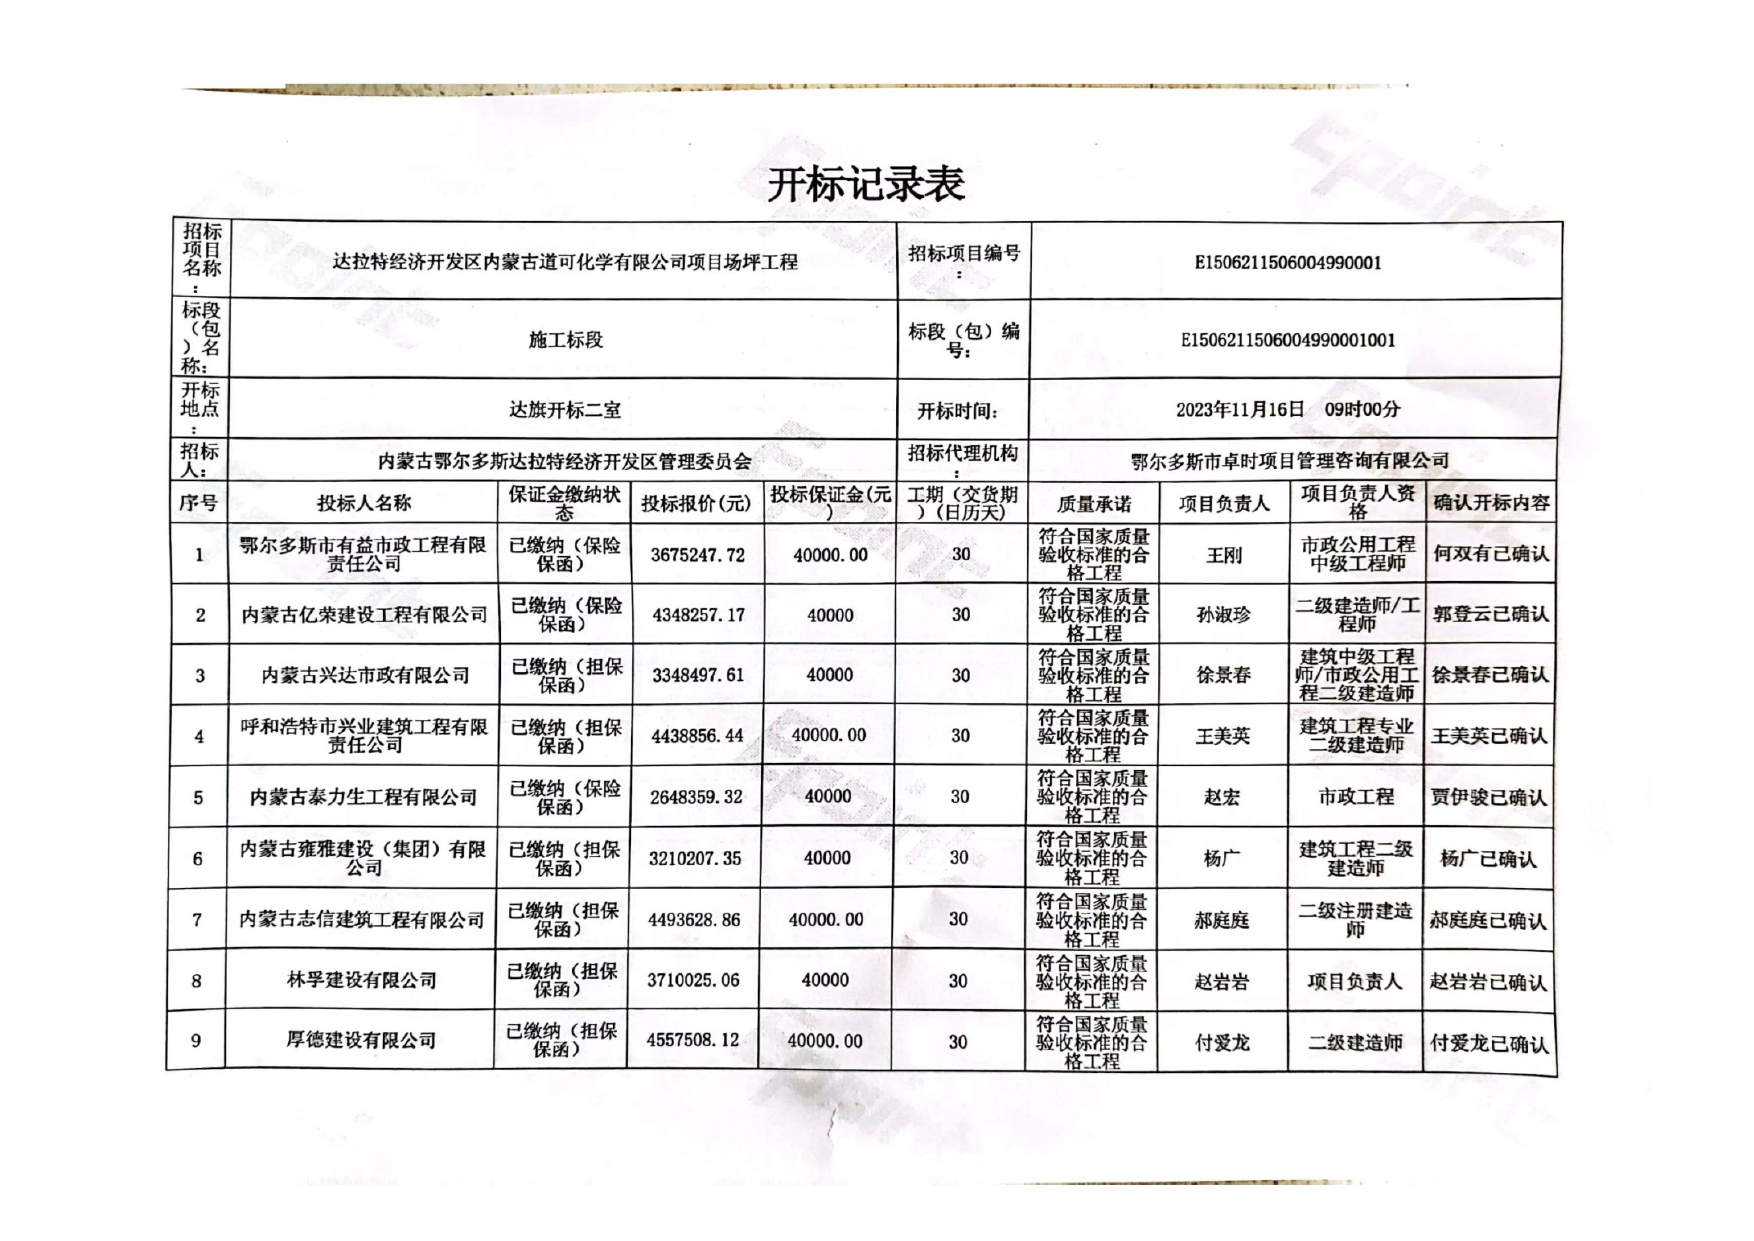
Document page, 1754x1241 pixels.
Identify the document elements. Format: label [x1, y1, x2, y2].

picture [76, 85, 1650, 1183]
